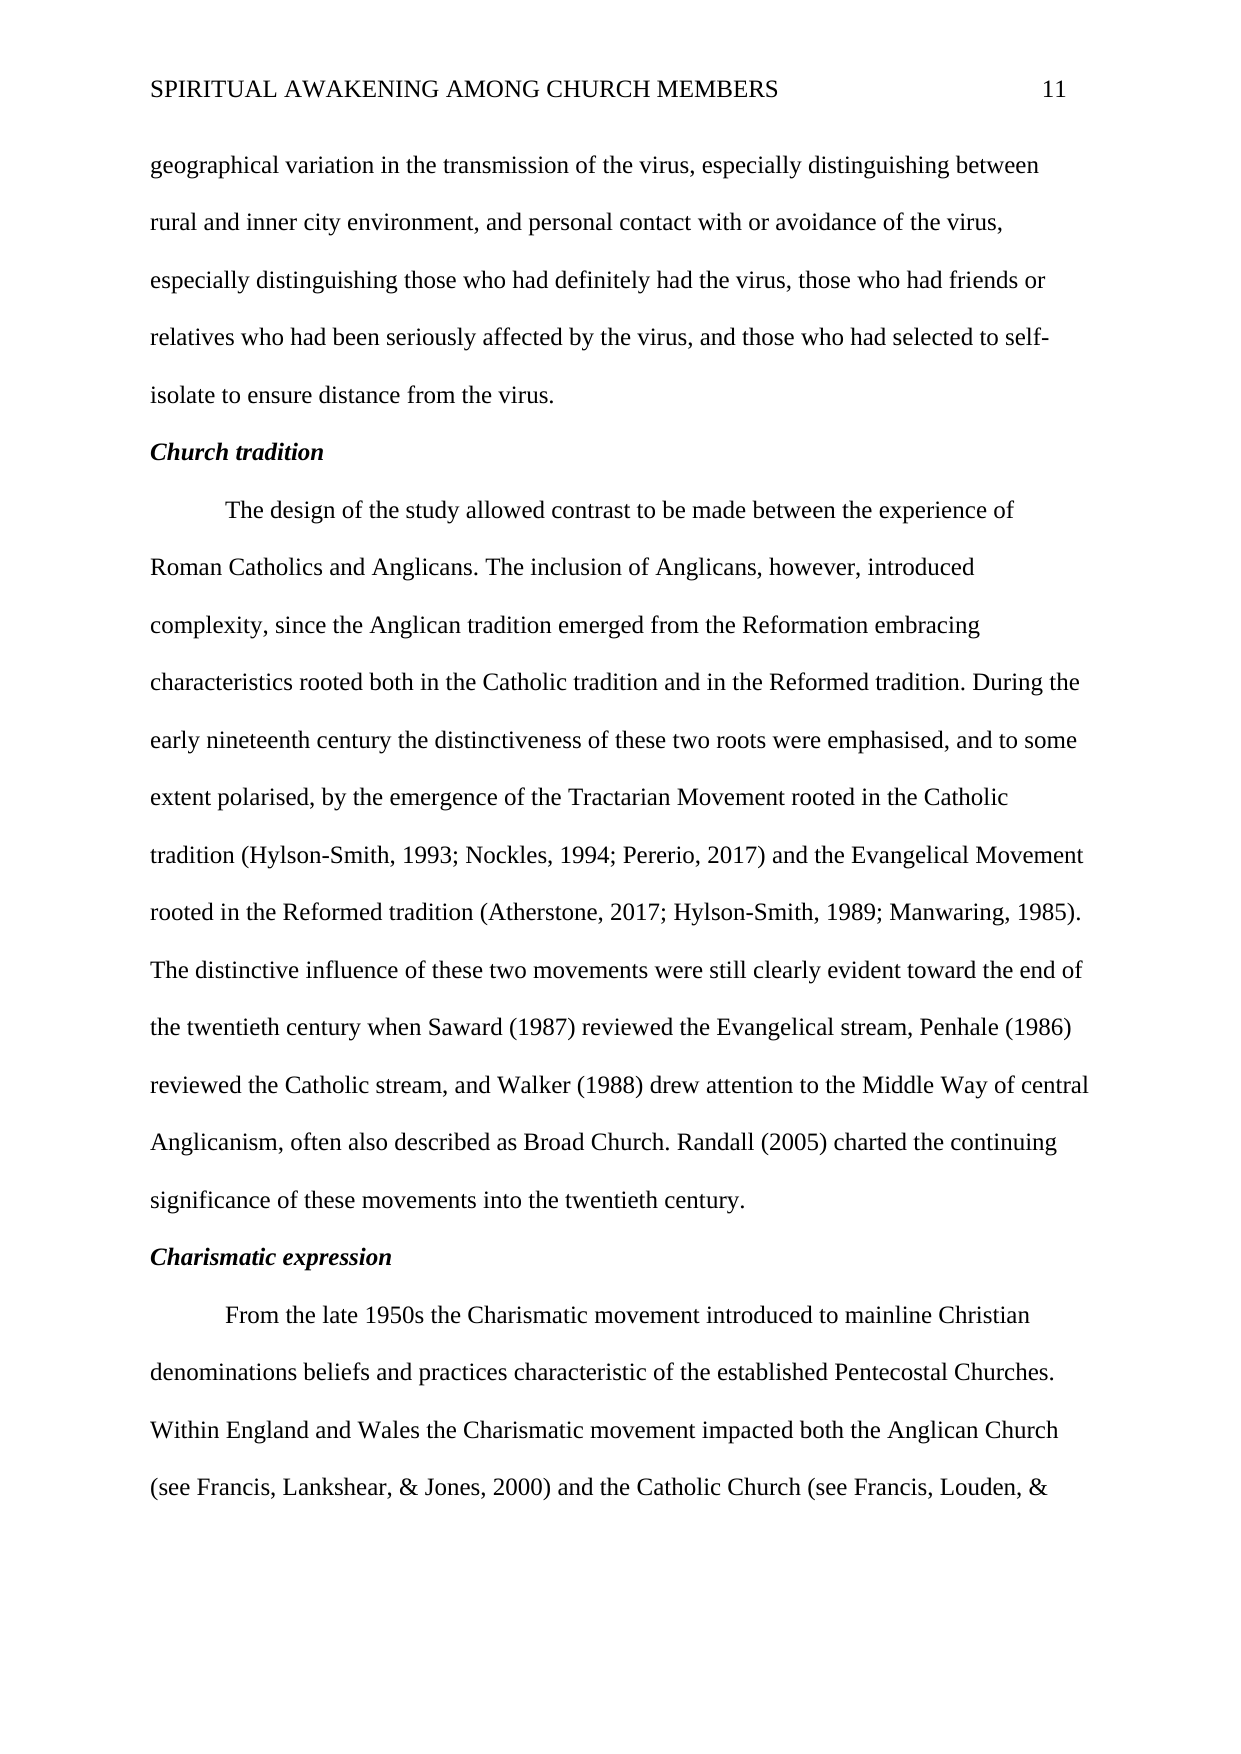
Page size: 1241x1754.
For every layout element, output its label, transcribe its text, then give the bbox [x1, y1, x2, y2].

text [150, 150, 1090, 409]
text Charismatic expression [150, 1242, 1090, 1271]
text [150, 1300, 1090, 1501]
text The design of the study allowed contrast to be made between the experience of Roman Catholics and Anglicans. The inclusion of Anglicans, however, introduced complexity, since the Anglican tradition emerged from the Reformation embracing characteristics rooted both in the Catholic tradition and in the Reformed tradition. During the early nineteenth century the distinctiveness of these two roots were emphasised, and to some extent polarised, by the emergence of the Tractarian Movement rooted in the Catholic tradition (Hylson-Smith, 1993; Nockles, 1994; Pererio, 2017) and the Evangelical Movement rooted in the Reformed tradition (Atherstone, 2017; Hylson-Smith, 1989; Manwaring, 1985). The distinctive influence of these two movements were still clearly evident toward the end of the twentieth century when Saward (1987) reviewed the Evangelical stream, Penhale (1986) reviewed the Catholic stream, and Walker (1988) drew attention to the Middle Way of central Anglicanism, often also described as Broad Church. Randall (2005) charted the continuing significance of these movements into the twentieth century. [150, 495, 1090, 1214]
text Church tradition [150, 437, 1090, 466]
